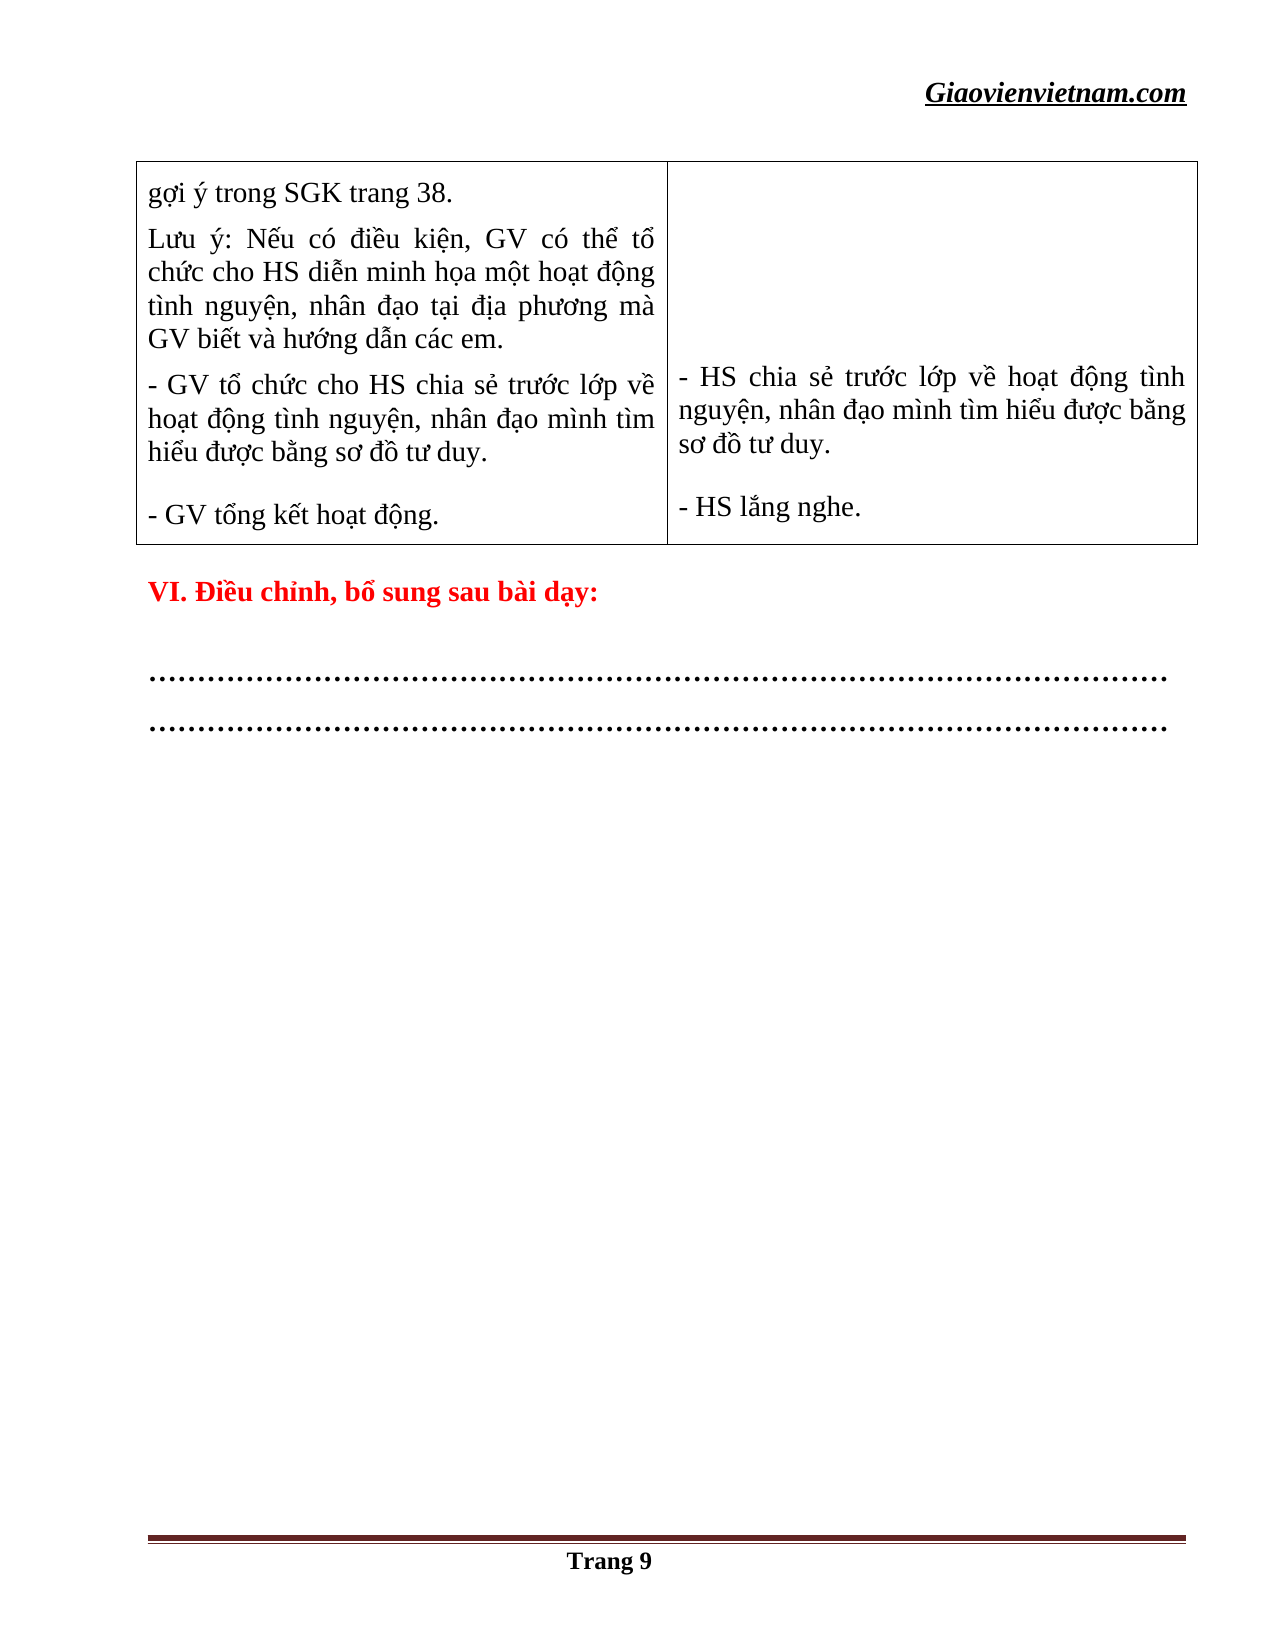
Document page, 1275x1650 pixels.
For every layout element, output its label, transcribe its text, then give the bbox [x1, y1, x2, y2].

text VI. Điều chỉnh, bổ sung sau bài dạy: [148, 574, 1186, 608]
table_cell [668, 162, 1197, 544]
text ………………………………………………………………………………………………………………………………………………………………………………………… [148, 654, 1186, 737]
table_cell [137, 162, 667, 544]
